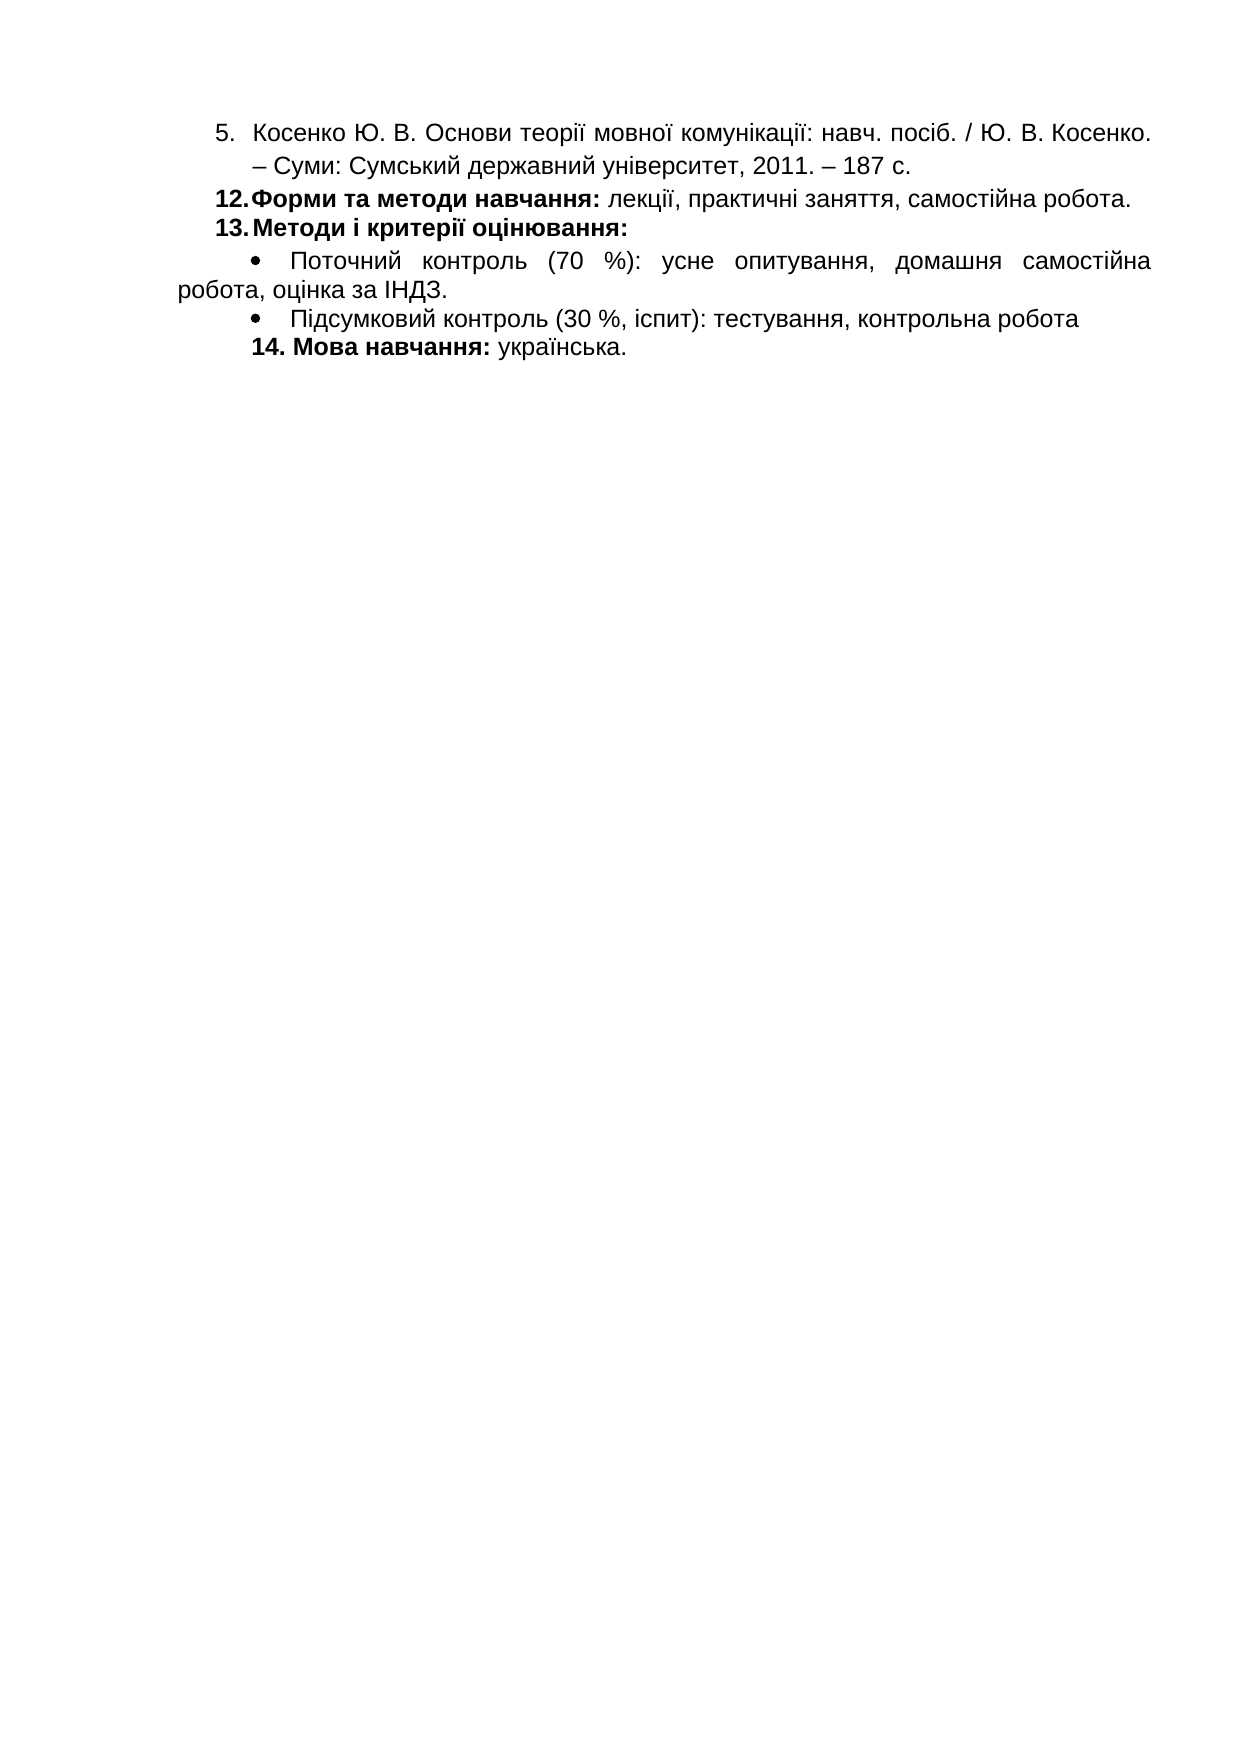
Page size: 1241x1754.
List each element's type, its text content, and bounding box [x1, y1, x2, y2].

list Методи і критерії оцінювання: [215, 213, 1152, 242]
list Поточний контроль (70 %): усне опитування, домашня самостійна робота, оцінка за ІНДЗ. [177, 246, 1152, 303]
list Підсумковий контроль (30 %, іспит): тестування, контрольна робота [177, 303, 1152, 332]
list Форми та методи навчання: лекції, практичні заняття, самостійна робота. [215, 184, 1152, 213]
list Косенко Ю. В. Основи теорії мовної комунікації: навч. посіб. / Ю. В. Косенко. – Суми: Сумський державний університет, 2011. – 187 с. [215, 118, 1152, 180]
text 14. Мова навчання: українська. [177, 332, 1152, 361]
